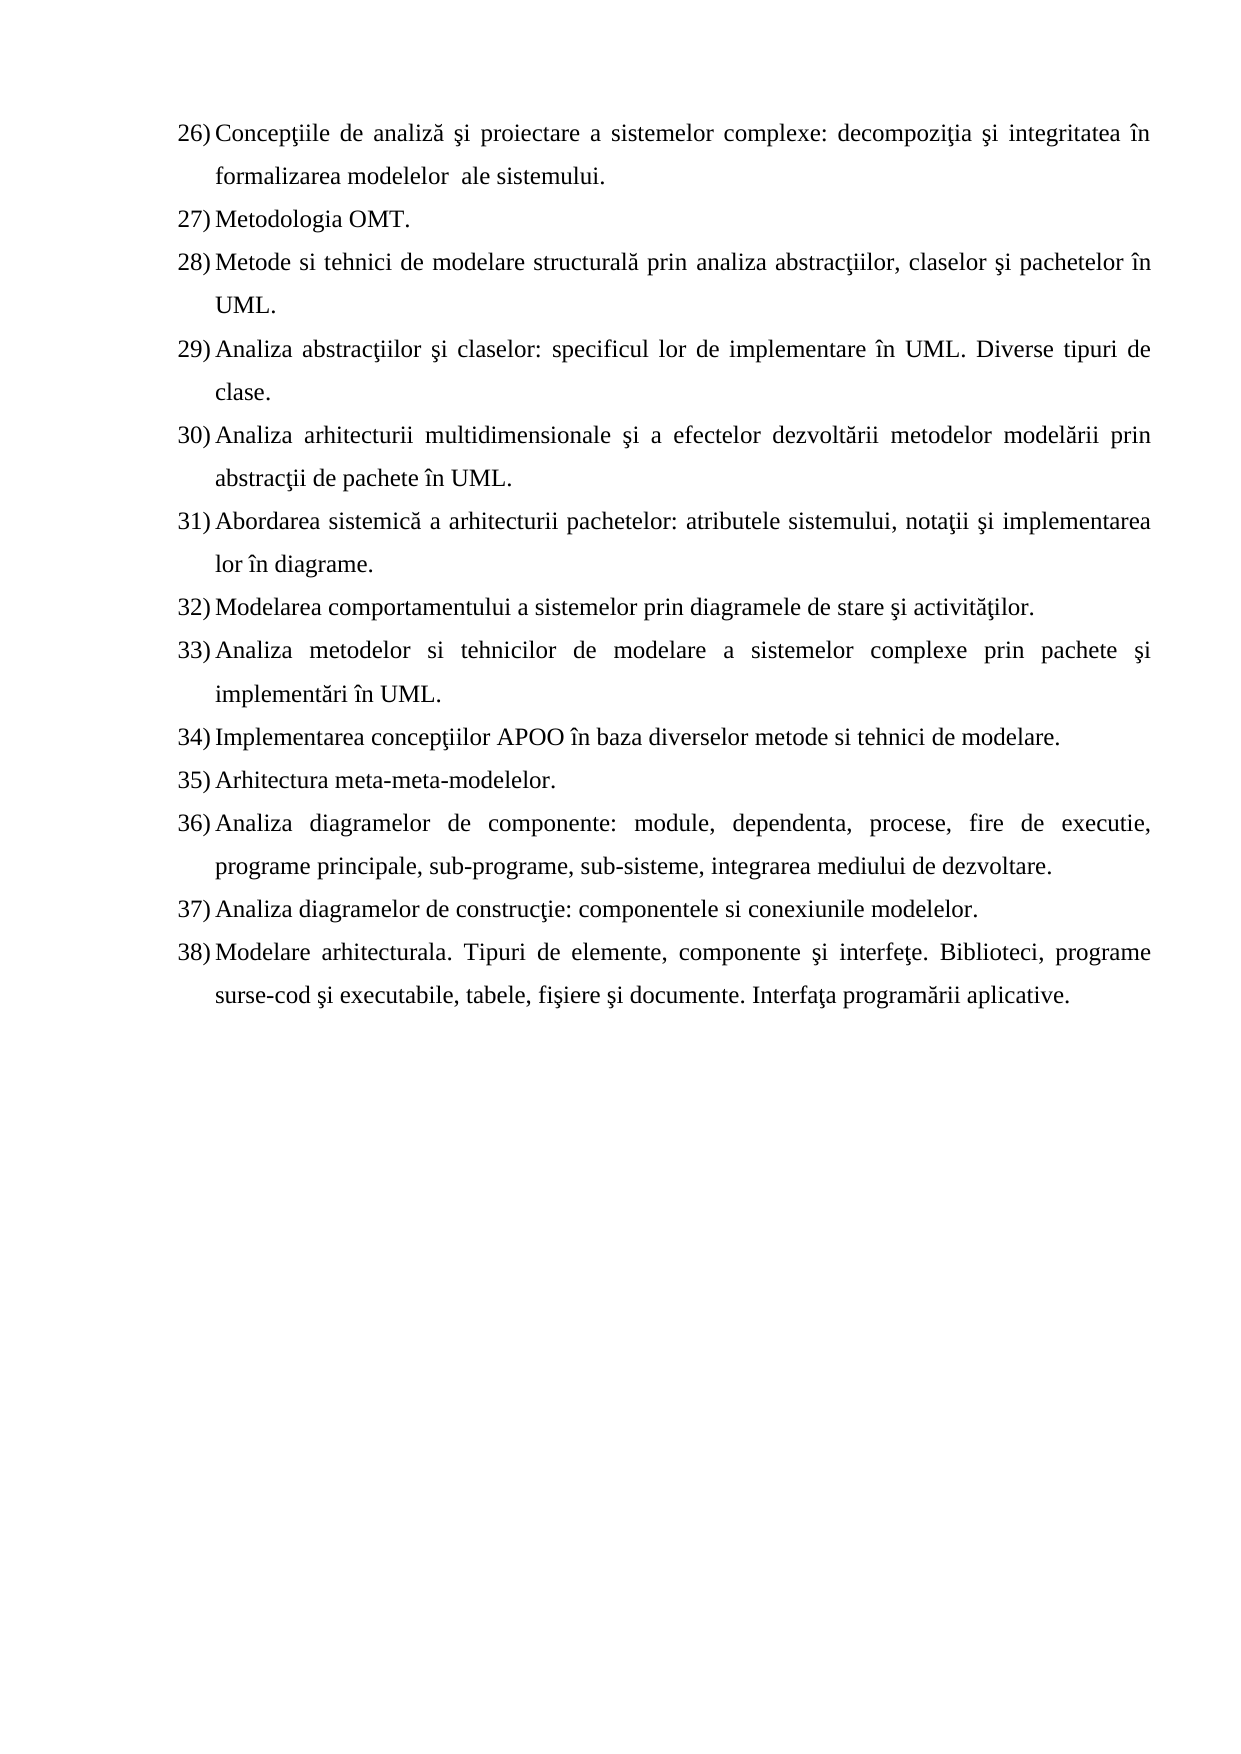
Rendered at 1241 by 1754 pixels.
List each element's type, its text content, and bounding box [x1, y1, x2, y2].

list Metode si tehnici de modelare structurală prin analiza abstracţiilor, claselor şi pachetelor în UML. [177, 247, 1152, 319]
list Analiza diagramelor de componente: module, dependenta, procese, fire de executie, programe principale, sub-programe, sub-sisteme, integrarea mediului de dezvoltare. [177, 808, 1152, 880]
list Concepţiile de analiză şi proiectare a sistemelor complexe: decompoziţia şi integritatea în formalizarea modelelor ale sistemului. [177, 118, 1152, 190]
list Analiza diagramelor de construcţie: componentele si conexiunile modelelor. [177, 894, 1152, 923]
list Abordarea sistemică a arhitecturii pachetelor: atributele sistemului, notaţii şi implementarea lor în diagrame. [177, 506, 1152, 578]
list Analiza metodelor si tehnicilor de modelare a sistemelor complexe prin pachete şi implementări în UML. [177, 636, 1152, 707]
list Modelare arhitecturala. Tipuri de elemente, componente şi interfeţe. Biblioteci, programe surse-cod şi executabile, tabele, fişiere şi documente. Interfaţa programării aplicative. [177, 937, 1152, 1009]
list Metodologia OMT. [177, 204, 1152, 233]
list Arhitectura meta-meta-modelelor. [177, 765, 1152, 794]
list Modelarea comportamentului a sistemelor prin diagramele de stare şi activităţilor. [177, 592, 1152, 621]
list Analiza arhitecturii multidimensionale şi a efectelor dezvoltării metodelor modelării prin abstracţii de pachete în UML. [177, 420, 1152, 492]
list Analiza abstracţiilor şi claselor: specificul lor de implementare în UML. Diverse tipuri de clase. [177, 334, 1152, 406]
list Implementarea concepţiilor APOO în baza diverselor metode si tehnici de modelare. [177, 722, 1152, 751]
